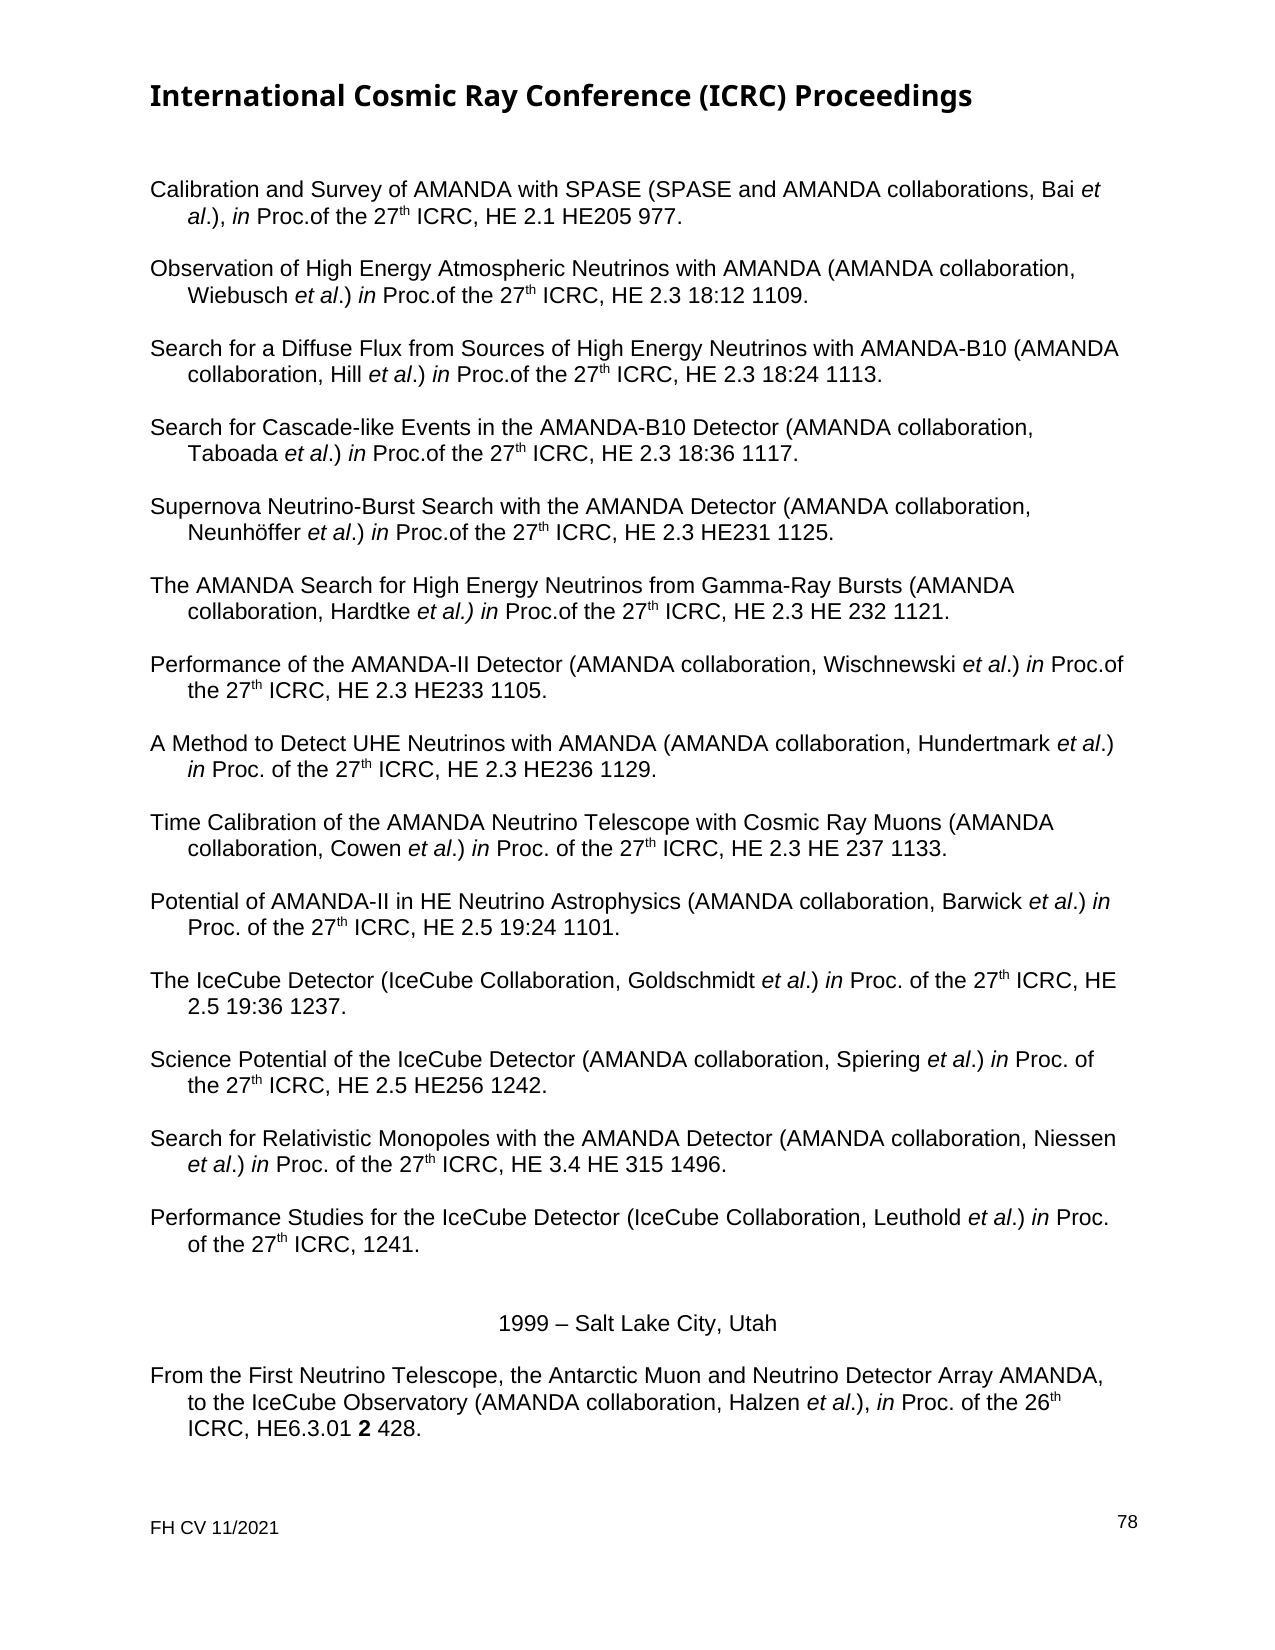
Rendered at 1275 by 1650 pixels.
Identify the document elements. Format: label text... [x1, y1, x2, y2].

text Search for a Diffuse Flux from Sources of High Energy Neutrinos with AMANDA-B10 (AMANDA collaboration, Hill et al.) in Proc.of the 27th ICRC, HE 2.3 18:24 1113. [150, 334, 1125, 387]
text 1999 – Salt Lake City, Utah [150, 1309, 1125, 1336]
text Supernova Neutrino-Burst Search with the AMANDA Detector (AMANDA collaboration, Neunhöffer et al.) in Proc.of the 27th ICRC, HE 2.3 HE231 1125. [150, 493, 1125, 545]
text Observation of High Energy Atmospheric Neutrinos with AMANDA (AMANDA collaboration, Wiebusch et al.) in Proc.of the 27th ICRC, HE 2.3 18:12 1109. [150, 255, 1125, 308]
text The AMANDA Search for High Energy Neutrinos from Gamma-Ray Bursts (AMANDA collaboration, Hardtke et al.) in Proc.of the 27th ICRC, HE 2.3 HE 232 1121. [150, 572, 1125, 624]
text The IceCube Detector (IceCube Collaboration, Goldschmidt et al.) in Proc. of the 27th ICRC, HE 2.5 19:36 1237. [150, 967, 1125, 1020]
text Science Potential of the IceCube Detector (AMANDA collaboration, Spiering et al.) in Proc. of the 27th ICRC, HE 2.5 HE256 1242. [150, 1046, 1125, 1099]
text Search for Cascade-like Events in the AMANDA-B10 Detector (AMANDA collaboration, Taboada et al.) in Proc.of the 27th ICRC, HE 2.3 18:36 1117. [150, 413, 1125, 466]
text A Method to Detect UHE Neutrinos with AMANDA (AMANDA collaboration, Hundertmark et al.) in Proc. of the 27th ICRC, HE 2.3 HE236 1129. [150, 730, 1125, 782]
text Performance Studies for the IceCube Detector (IceCube Collaboration, Leuthold et al.) in Proc. of the 27th ICRC, 1241. [150, 1204, 1125, 1257]
text Search for Relativistic Monopoles with the AMANDA Detector (AMANDA collaboration, Niessen et al.) in Proc. of the 27th ICRC, HE 3.4 HE 315 1496. [150, 1125, 1125, 1178]
text Performance of the AMANDA-II Detector (AMANDA collaboration, Wischnewski et al.) in Proc.of the 27th ICRC, HE 2.3 HE233 1105. [150, 651, 1125, 703]
text Time Calibration of the AMANDA Neutrino Telescope with Cosmic Ray Muons (AMANDA collaboration, Cowen et al.) in Proc. of the 27th ICRC, HE 2.3 HE 237 1133. [150, 809, 1125, 862]
text Potential of AMANDA-II in HE Neutrino Astrophysics (AMANDA collaboration, Barwick et al.) in Proc. of the 27th ICRC, HE 2.5 19:24 1101. [150, 888, 1125, 941]
text From the First Neutrino Telescope, the Antarctic Muon and Neutrino Detector Array AMANDA, to the IceCube Observatory (AMANDA collaboration, Halzen et al.), in Proc. of the 26th ICRC, HE6.3.01 2 428. [150, 1362, 1125, 1441]
text Calibration and Survey of AMANDA with SPASE (SPASE and AMANDA collaborations, Bai et al.), in Proc.of the 27th ICRC, HE 2.1 HE205 977. [150, 176, 1125, 229]
